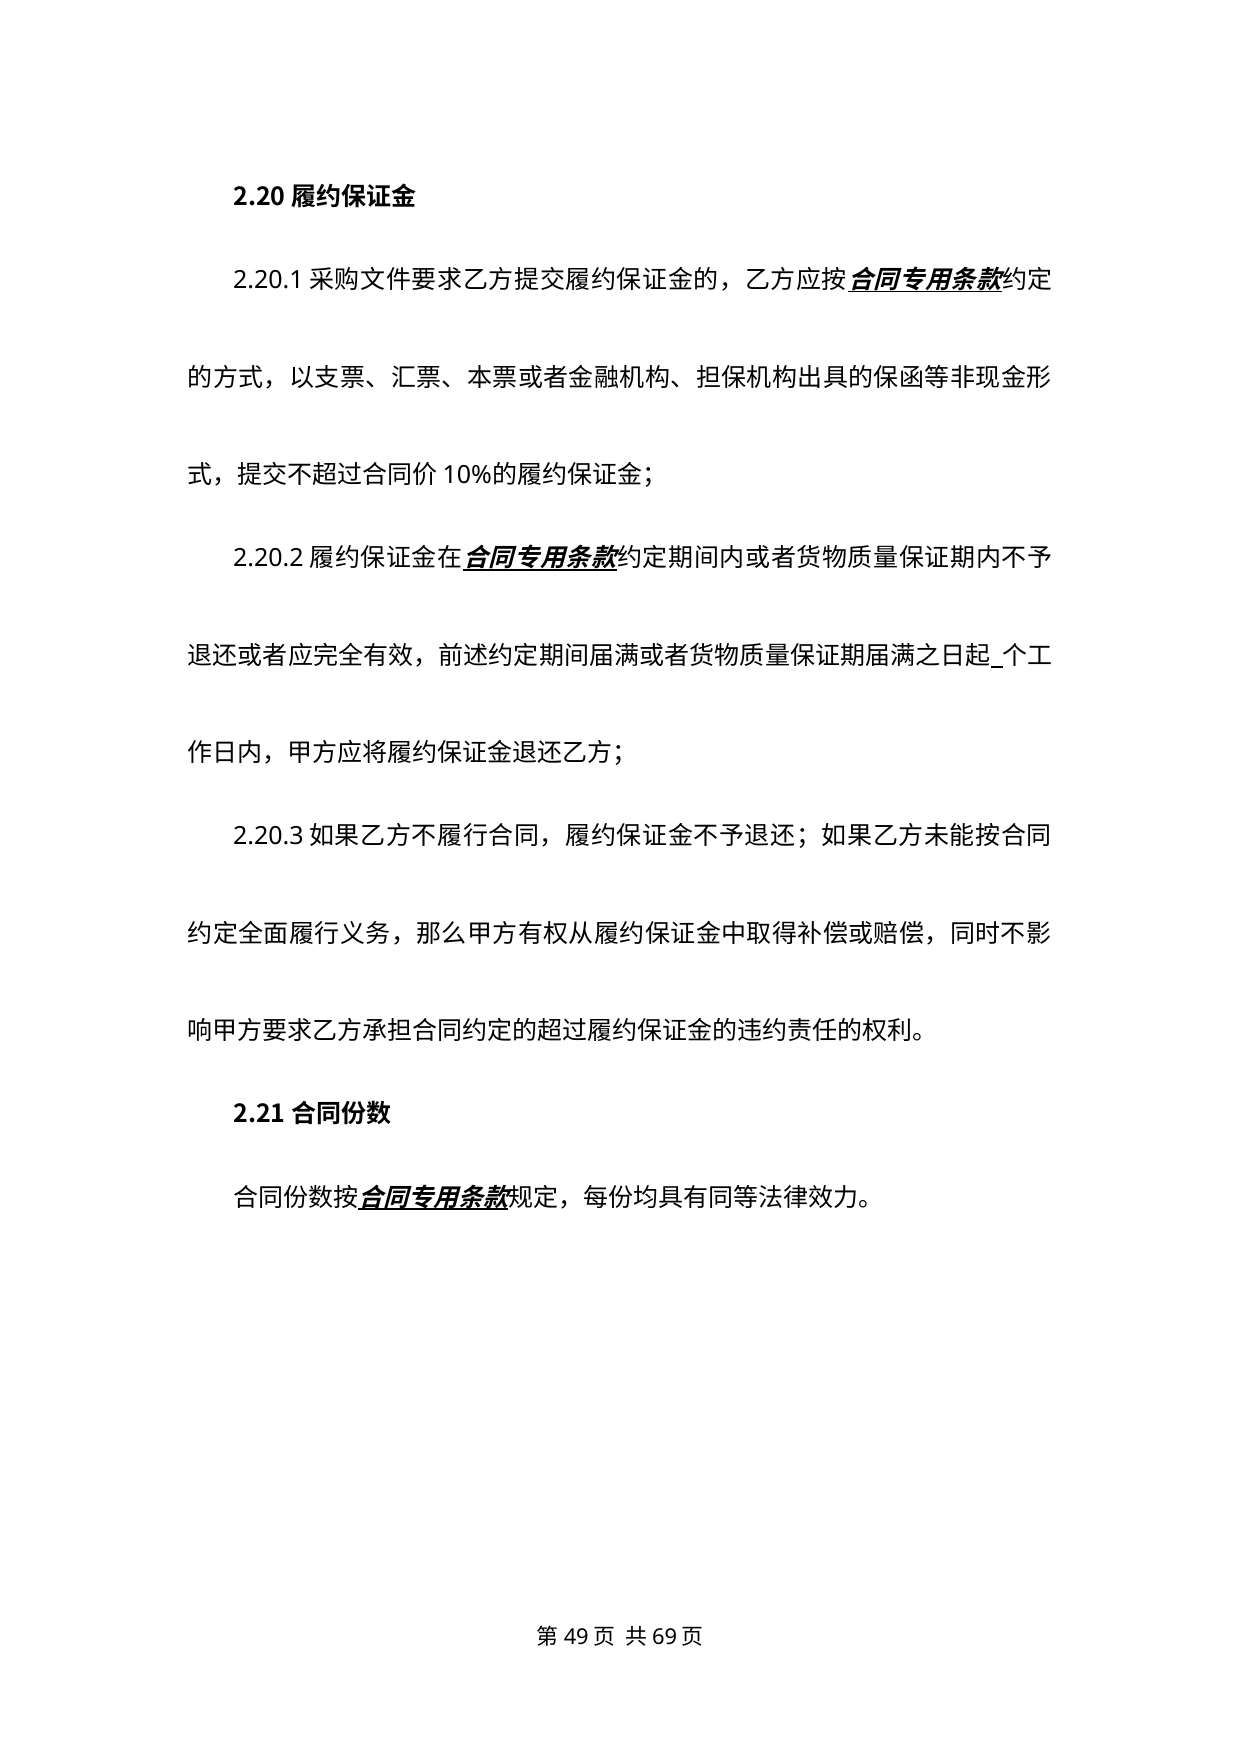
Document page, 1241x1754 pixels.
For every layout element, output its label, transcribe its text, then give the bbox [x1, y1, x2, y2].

text 合同份数按合同专用条款规定，每份均具有同等法律效力。 [187, 1163, 1053, 1228]
text 2.20.2履约保证金在合同专用条款约定期间内或者货物质量保证期内不予退还或者应完全有效，前述约定期间届满或者货物质量保证期届满之日起 个工作日内，甲方应将履约保证金退还乙方； [187, 523, 1053, 783]
text 2.20.3如果乙方不履行合同，履约保证金不予退还；如果乙方未能按合同约定全面履行义务，那么甲方有权从履约保证金中取得补偿或赔偿，同时不影响甲方要求乙方承担合同约定的超过履约保证金的违约责任的权利。 [187, 801, 1053, 1061]
text 2.20 履约保证金 [187, 162, 1053, 227]
text 2.20.1采购文件要求乙方提交履约保证金的，乙方应按合同专用条款约定的方式，以支票、汇票、本票或者金融机构、担保机构出具的保函等非现金形式，提交不超过合同价10%的履约保证金； [187, 245, 1053, 505]
text 2.21 合同份数 [187, 1079, 1053, 1144]
